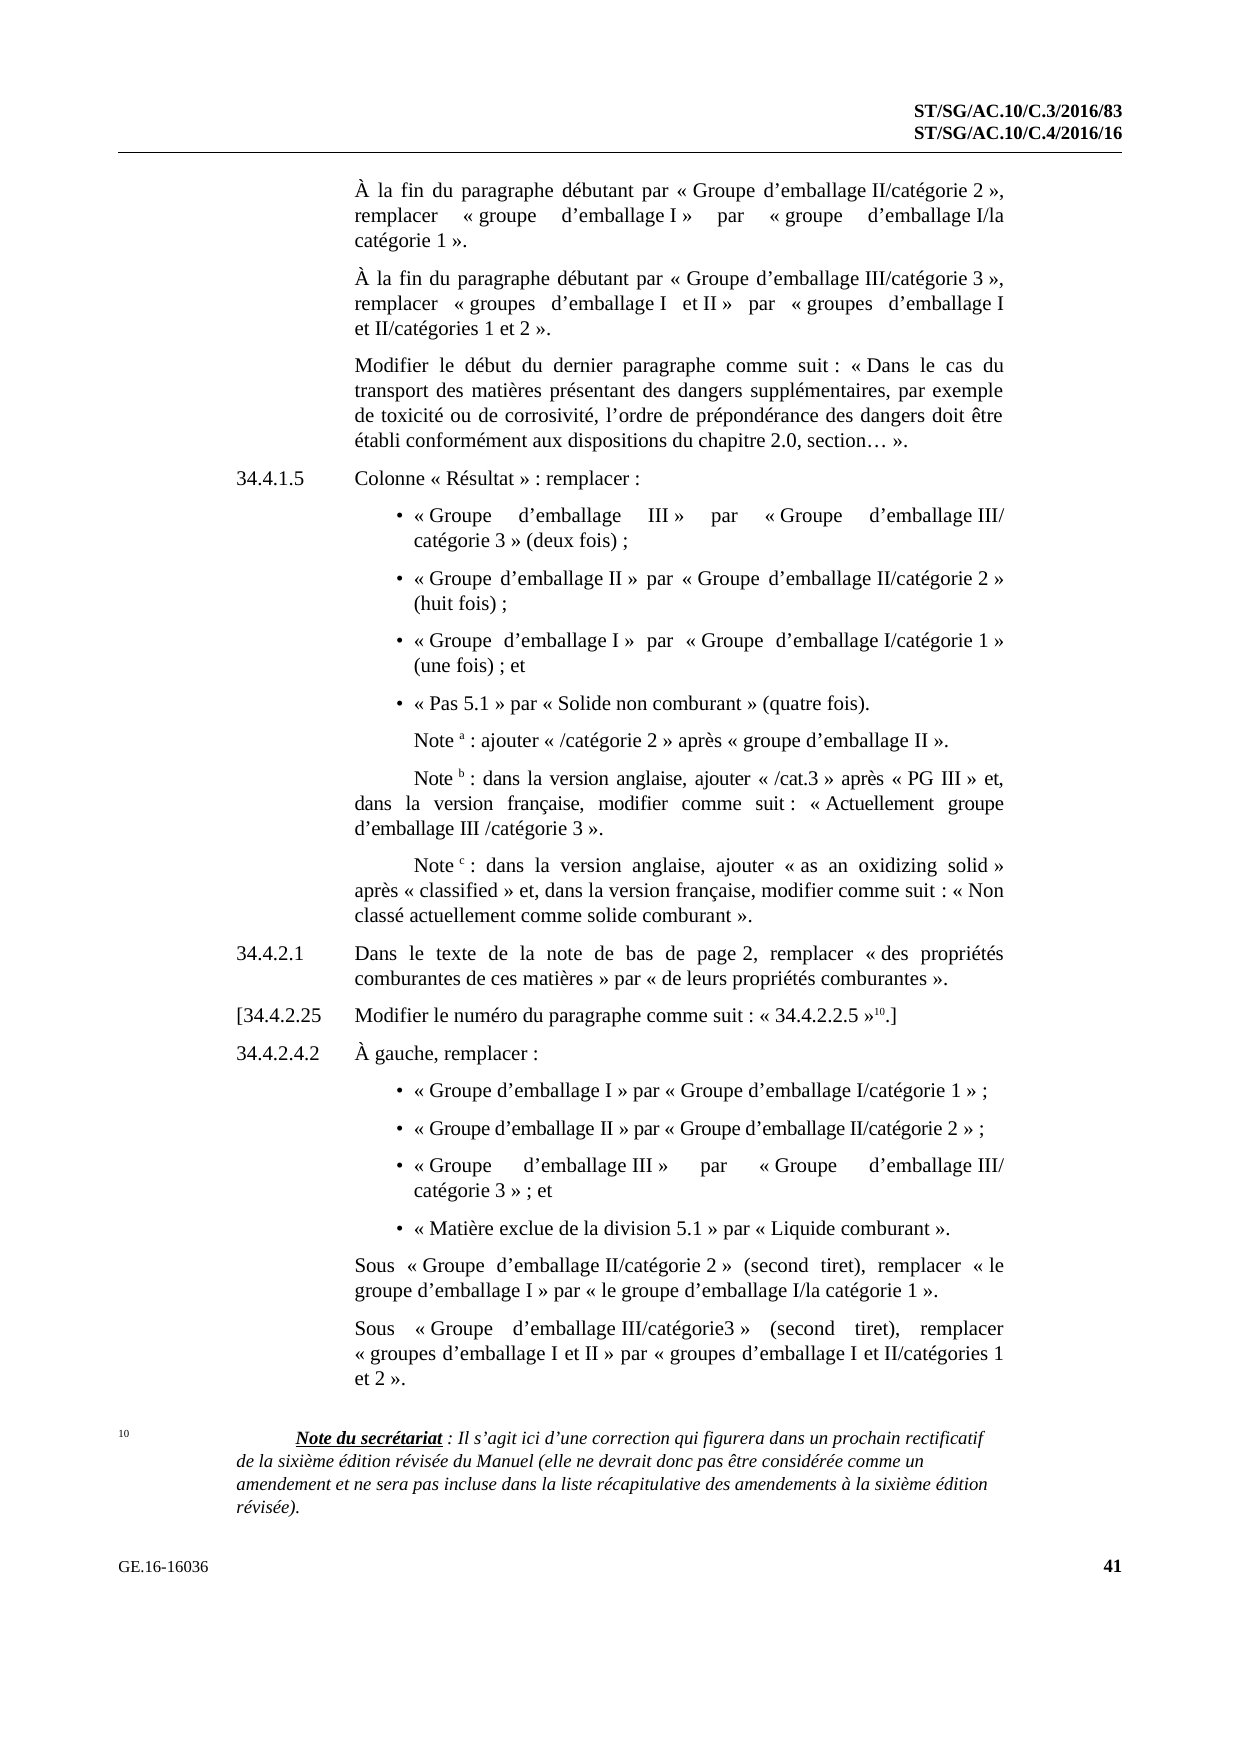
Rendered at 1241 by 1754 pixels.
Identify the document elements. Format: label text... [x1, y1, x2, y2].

text « Groupe d’emballage II » par « Groupe d’emballage II/catégorie 2 » (huit fois) ; [396, 565, 1004, 615]
text « Groupe d’emballage I » par « Groupe d’emballage I/catégorie 1 » (une fois) ; et [396, 627, 1004, 677]
text Note a : ajouter « /catégorie 2 » après « groupe d’emballage II ». [354, 727, 1004, 752]
text Sous « Groupe d’emballage III/catégorie3 » (second tiret), remplacer « groupes d’emballage I et II » par « groupes d’emballage I et II/catégories 1 et 2 ». [354, 1315, 1004, 1390]
text [34.4.2.25 Modifier le numéro du paragraphe comme suit : « 34.4.2.2.5 ».] [236, 1002, 1004, 1027]
text « Groupe d’emballage II » par « Groupe d’emballage II/catégorie 2 » ; [396, 1115, 1004, 1140]
text « Pas 5.1 » par « Solide non comburant » (quatre fois). [396, 690, 1004, 715]
text « Groupe d’emballage III » par « Groupe d’emballage III/ catégorie 3 » (deux fois) ; [396, 502, 1004, 552]
text Note c : dans la version anglaise, ajouter « as an oxidizing solid » après « classified » et, dans la version française, modifier comme suit : « Non classé actuellement comme solide comburant ». [354, 852, 1004, 927]
text 34.4.2.4.2 À gauche, remplacer : [236, 1040, 1004, 1065]
text « Groupe d’emballage III » par « Groupe d’emballage III/ catégorie 3 » ; et [396, 1152, 1004, 1202]
text À la fin du paragraphe débutant par « Groupe d’emballage III/catégorie 3 », remplacer « groupes d’emballage I et II » par « groupes d’emballage I et II/catégories 1 et 2 ». [236, 265, 1004, 340]
text « Matière exclue de la division 5.1 » par « Liquide comburant ». [396, 1215, 1004, 1240]
text Note b : dans la version anglaise, ajouter « /cat.3 » après « PG III » et, dans la version française, modifier comme suit : « Actuellement groupe d’emballage III /catégorie 3 ». [354, 765, 1004, 840]
text À la fin du paragraphe débutant par « Groupe d’emballage II/catégorie 2 », remplacer « groupe d’emballage I » par « groupe d’emballage I/la catégorie 1 ». [236, 177, 1004, 252]
text Sous « Groupe d’emballage II/catégorie 2 » (second tiret), remplacer « le groupe d’emballage I » par « le groupe d’emballage I/la catégorie 1 ». [354, 1252, 1004, 1302]
text Modifier le début du dernier paragraphe comme suit : « Dans le cas du transport des matières présentant des dangers supplémentaires, par exemple de toxicité ou de corrosivité, l’ordre de prépondérance des dangers doit être établi conformément aux dispositions du chapitre 2.0, section… ». [236, 352, 1004, 452]
text « Groupe d’emballage I » par « Groupe d’emballage I/catégorie 1 » ; [396, 1077, 1004, 1102]
text 34.4.2.1 Dans le texte de la note de bas de page 2, remplacer « des propriétés comburantes de ces matières » par « de leurs propriétés comburantes ». [236, 940, 1004, 990]
text 34.4.1.5 Colonne « Résultat » : remplacer : [236, 465, 1004, 490]
